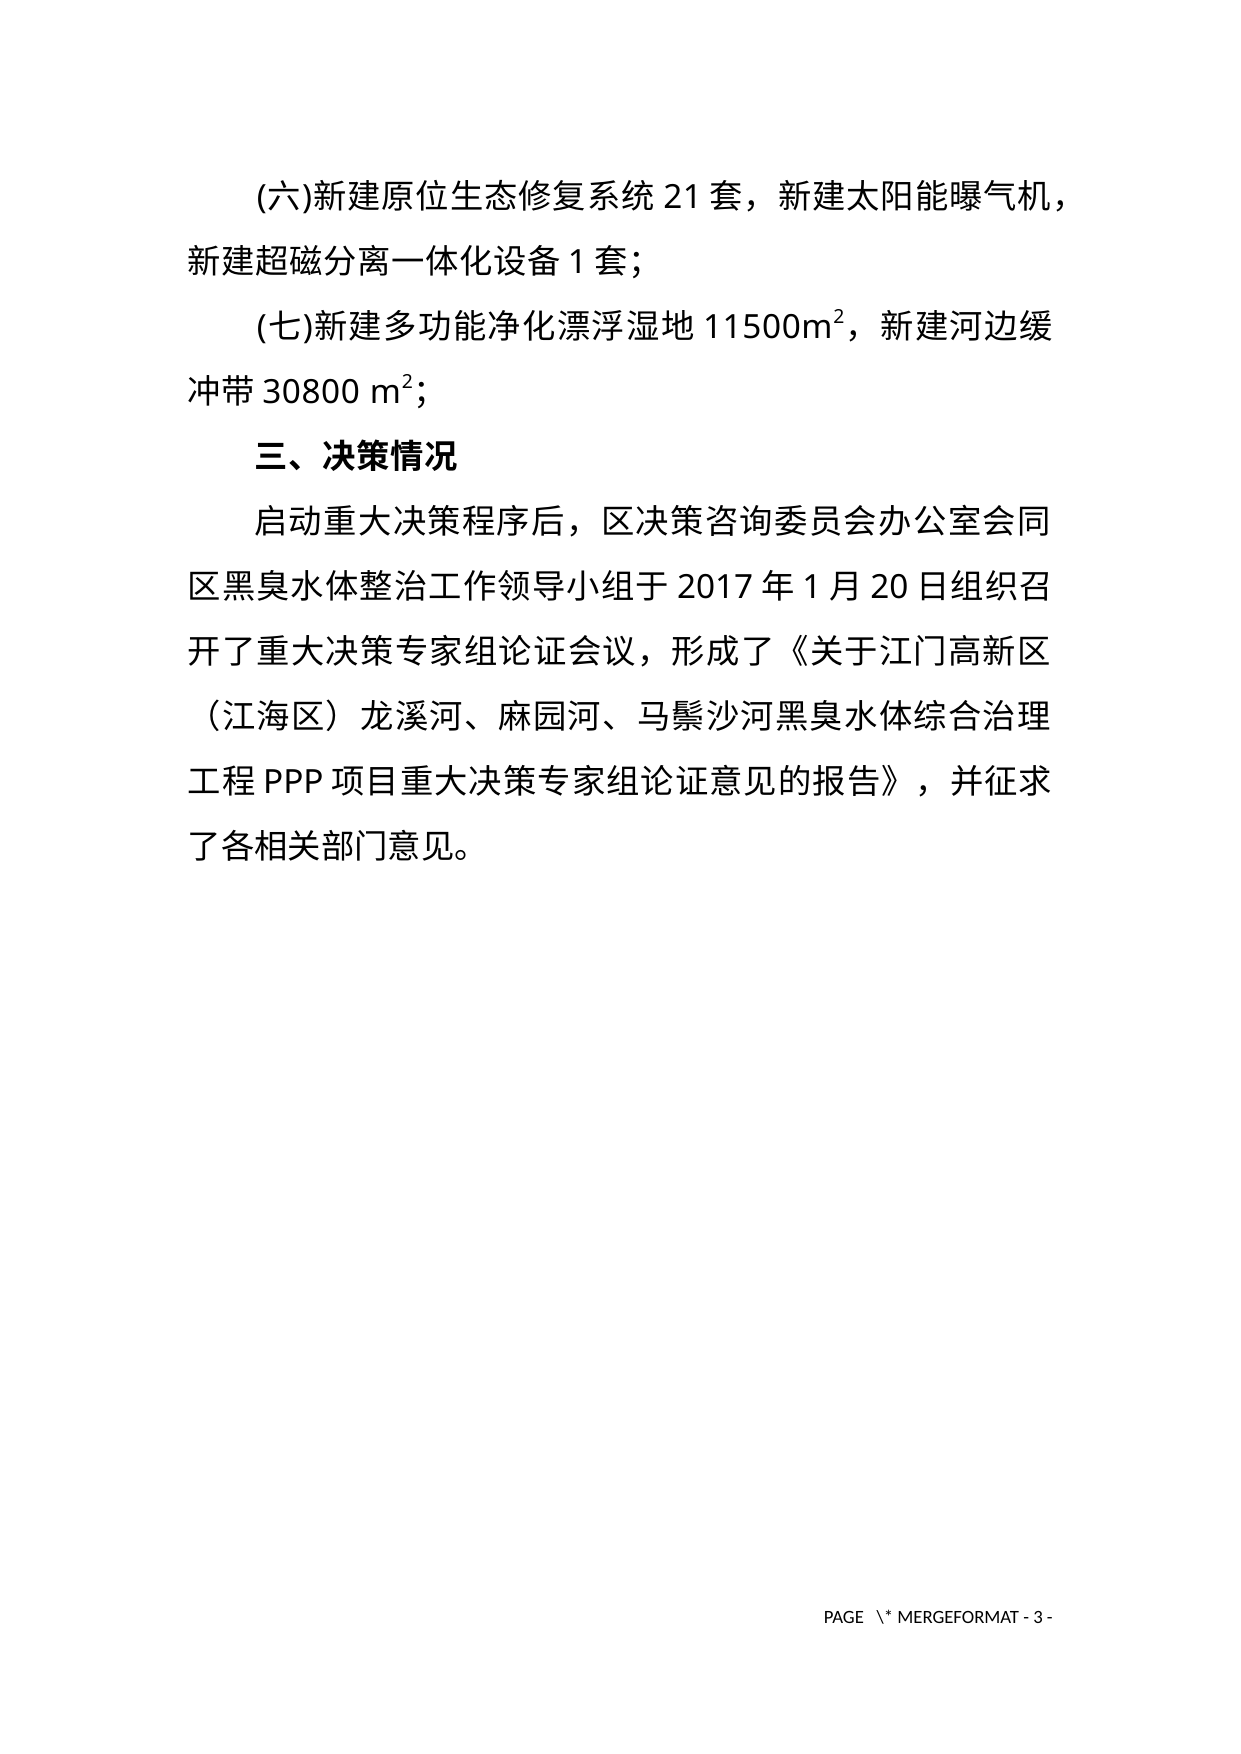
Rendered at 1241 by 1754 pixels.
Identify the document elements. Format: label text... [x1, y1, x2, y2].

text (七)新建多功能净化漂浮湿地11500m2，新建河边缓冲带30800 m2； [187, 292, 1053, 422]
text 三、决策情况 [187, 422, 1053, 487]
text (六)新建原位生态修复系统21套，新建太阳能曝气机，新建超磁分离一体化设备1套； [187, 162, 1053, 292]
text 启动重大决策程序后，区决策咨询委员会办公室会同区黑臭水体整治工作领导小组于2017年1月20日组织召开了重大决策专家组论证会议，形成了《关于江门高新区（江海区）龙溪河、麻园河、马鬃沙河黑臭水体综合治理工程PPP项目重大决策专家组论证意见的报告》，并征求了各相关部门意见。 [187, 487, 1053, 877]
